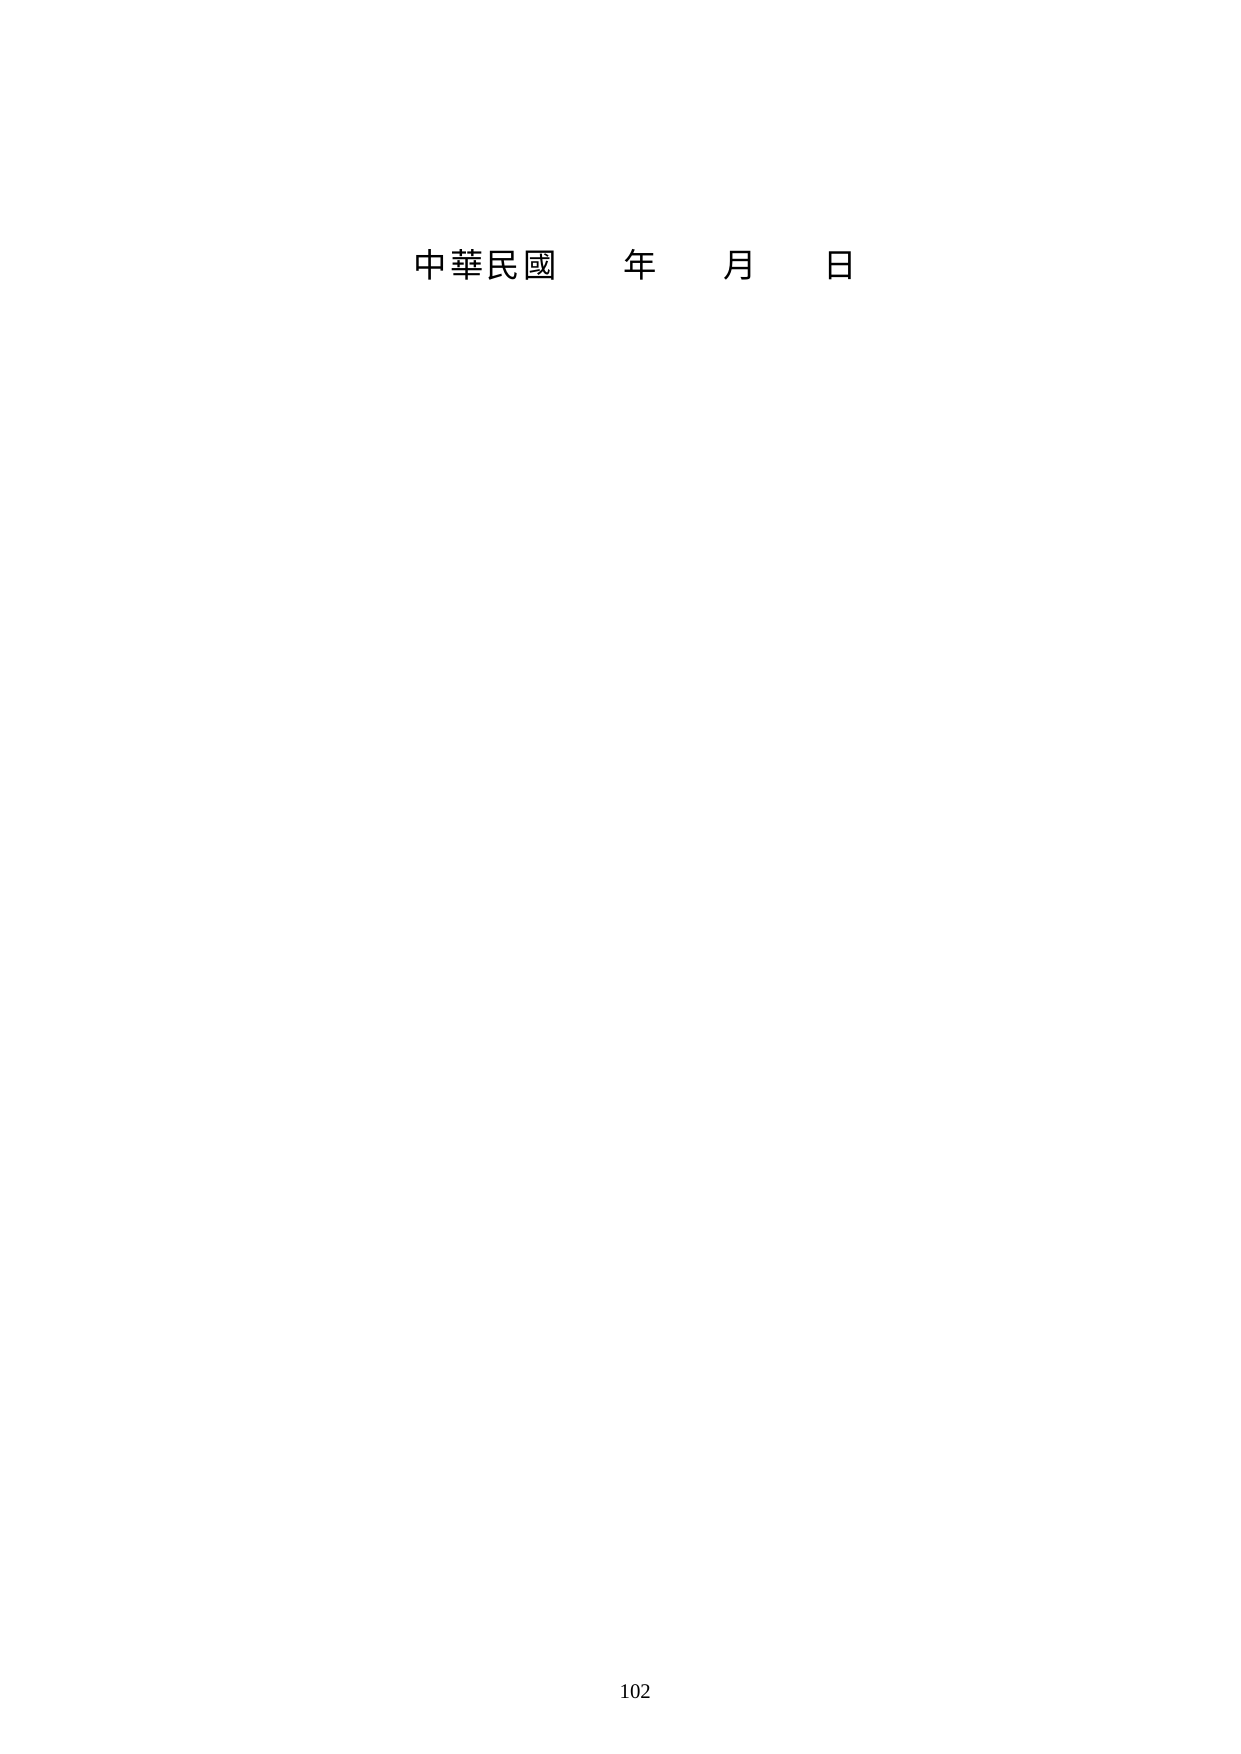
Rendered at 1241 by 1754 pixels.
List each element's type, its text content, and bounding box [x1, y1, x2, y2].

text 中華民國 年 月 日 [103, 239, 1167, 287]
